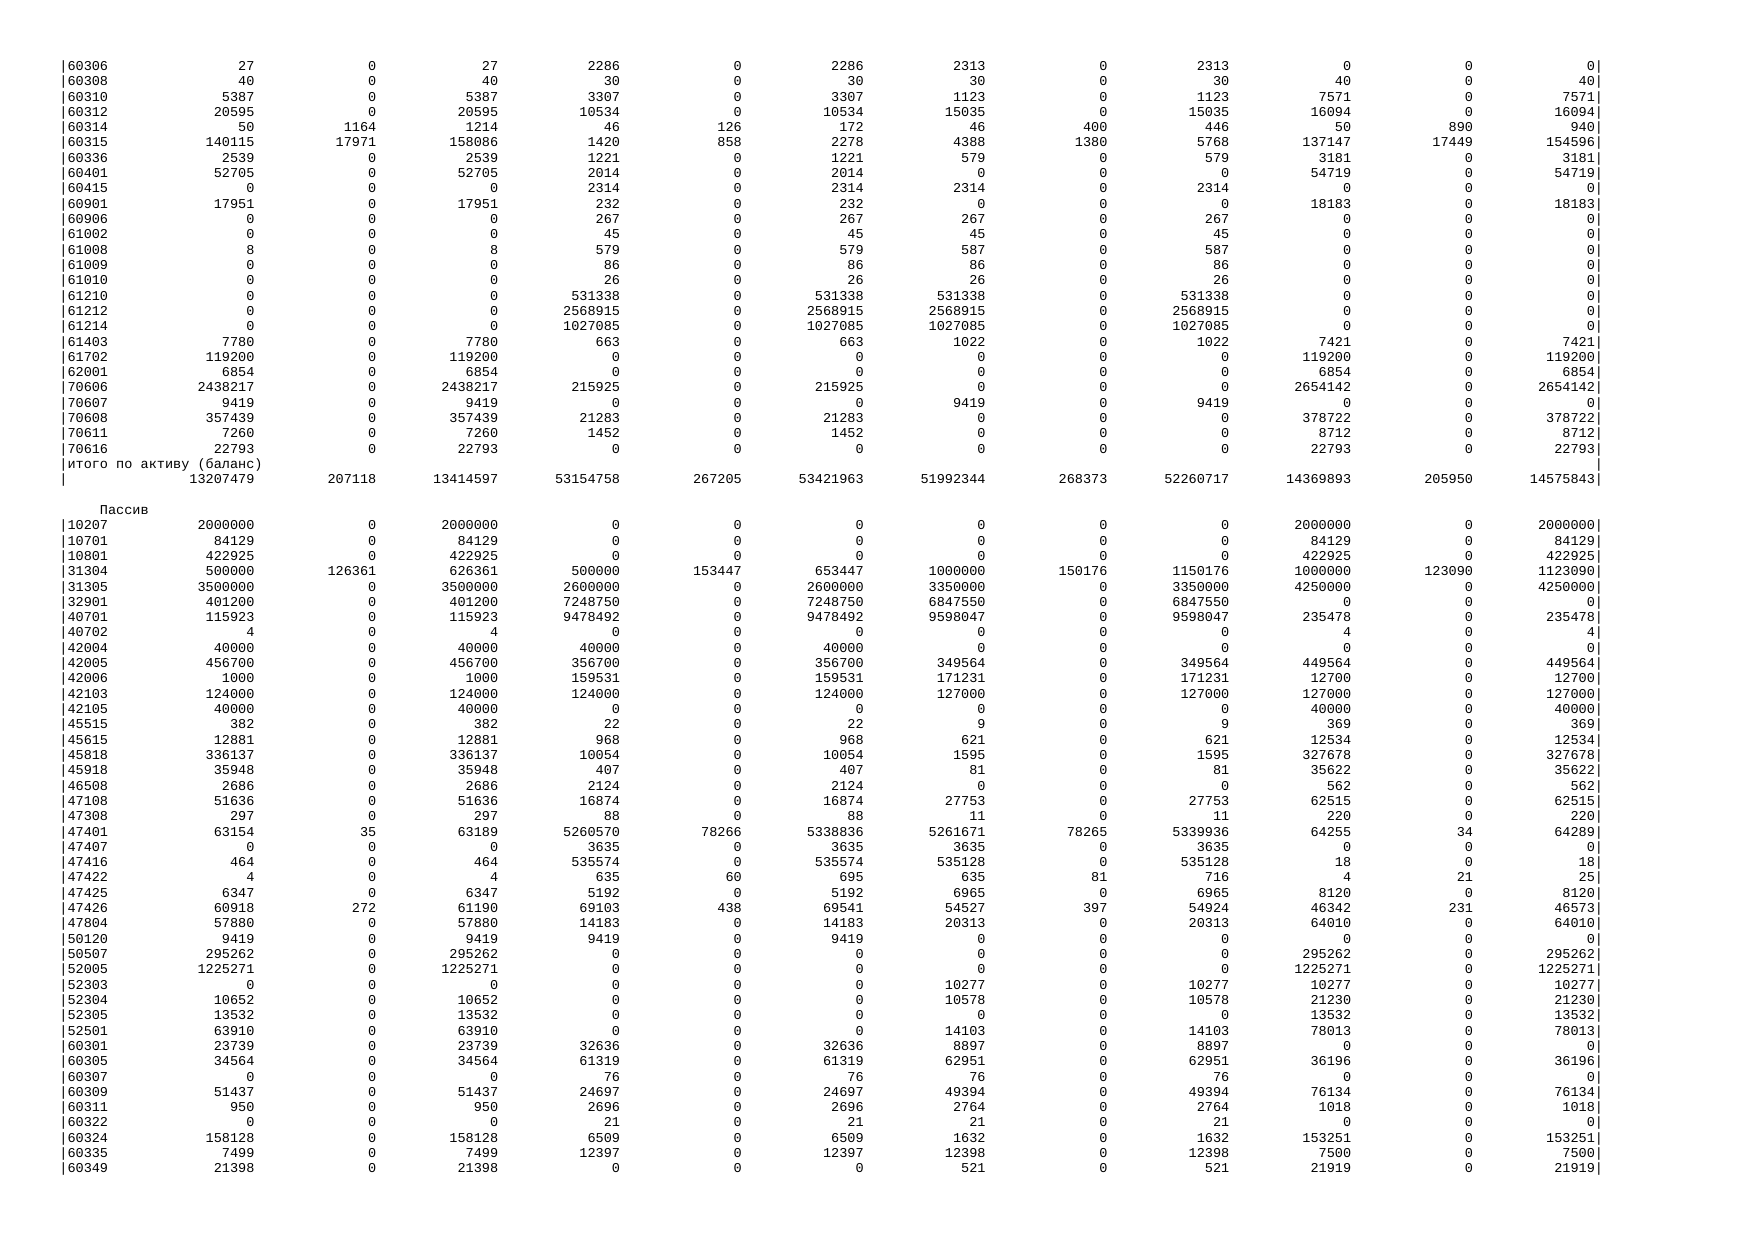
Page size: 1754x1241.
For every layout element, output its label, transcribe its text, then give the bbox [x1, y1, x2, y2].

text |42105 40000 0 40000 0 0 0 0 0 0 40000 0 40000| [59, 702, 1695, 717]
text |60310 5387 0 5387 3307 0 3307 1123 0 1123 7571 0 7571| [59, 90, 1695, 105]
text |60305 34564 0 34564 61319 0 61319 62951 0 62951 36196 0 36196| [59, 1054, 1695, 1070]
text |70606 2438217 0 2438217 215925 0 215925 0 0 0 2654142 0 2654142| [59, 381, 1695, 396]
text |60312 20595 0 20595 10534 0 10534 15035 0 15035 16094 0 16094| [59, 105, 1695, 120]
text |47407 0 0 0 3635 0 3635 3635 0 3635 0 0 0| [59, 840, 1695, 855]
text |61002 0 0 0 45 0 45 45 0 45 0 0 0| [59, 227, 1695, 243]
text |61702 119200 0 119200 0 0 0 0 0 0 119200 0 119200| [59, 350, 1695, 365]
text |60901 17951 0 17951 232 0 232 0 0 0 18183 0 18183| [59, 197, 1695, 212]
text |61212 0 0 0 2568915 0 2568915 2568915 0 2568915 0 0 0| [59, 304, 1695, 319]
text |42103 124000 0 124000 124000 0 124000 127000 0 127000 127000 0 127000| [59, 687, 1695, 702]
text |47108 51636 0 51636 16874 0 16874 27753 0 27753 62515 0 62515| [59, 794, 1695, 809]
text |47401 63154 35 63189 5260570 78266 5338836 5261671 78265 5339936 64255 34 64289| [59, 825, 1695, 840]
text |60306 27 0 27 2286 0 2286 2313 0 2313 0 0 0| [59, 59, 1695, 74]
text |70607 9419 0 9419 0 0 0 9419 0 9419 0 0 0| [59, 396, 1695, 411]
text |61214 0 0 0 1027085 0 1027085 1027085 0 1027085 0 0 0| [59, 319, 1695, 335]
text |47416 464 0 464 535574 0 535574 535128 0 535128 18 0 18| [59, 855, 1695, 871]
text |52303 0 0 0 0 0 0 10277 0 10277 10277 0 10277| [59, 978, 1695, 993]
text |60322 0 0 0 21 0 21 21 0 21 0 0 0| [59, 1116, 1695, 1131]
text |50507 295262 0 295262 0 0 0 0 0 0 295262 0 295262| [59, 947, 1695, 962]
text |47422 4 0 4 635 60 695 635 81 716 4 21 25| [59, 871, 1695, 886]
text |61009 0 0 0 86 0 86 86 0 86 0 0 0| [59, 258, 1695, 273]
text |47426 60918 272 61190 69103 438 69541 54527 397 54924 46342 231 46573| [59, 901, 1695, 917]
text |60401 52705 0 52705 2014 0 2014 0 0 0 54719 0 54719| [59, 166, 1695, 182]
text |42005 456700 0 456700 356700 0 356700 349564 0 349564 449564 0 449564| [59, 656, 1695, 672]
text | 13207479 207118 13414597 53154758 267205 53421963 51992344 268373 52260717 14369893 205950 14575843| [59, 472, 1695, 488]
text |31305 3500000 0 3500000 2600000 0 2600000 3350000 0 3350000 4250000 0 4250000| [59, 580, 1695, 595]
text |45515 382 0 382 22 0 22 9 0 9 369 0 369| [59, 717, 1695, 733]
text |47804 57880 0 57880 14183 0 14183 20313 0 20313 64010 0 64010| [59, 917, 1695, 932]
text |60349 21398 0 21398 0 0 0 521 0 521 21919 0 21919| [59, 1162, 1695, 1177]
text |42004 40000 0 40000 40000 0 40000 0 0 0 0 0 0| [59, 641, 1695, 656]
text |60314 50 1164 1214 46 126 172 46 400 446 50 890 940| [59, 120, 1695, 136]
text |60335 7499 0 7499 12397 0 12397 12398 0 12398 7500 0 7500| [59, 1146, 1695, 1162]
text |61010 0 0 0 26 0 26 26 0 26 0 0 0| [59, 273, 1695, 289]
text |60324 158128 0 158128 6509 0 6509 1632 0 1632 153251 0 153251| [59, 1131, 1695, 1146]
text |42006 1000 0 1000 159531 0 159531 171231 0 171231 12700 0 12700| [59, 672, 1695, 687]
text |60311 950 0 950 2696 0 2696 2764 0 2764 1018 0 1018| [59, 1100, 1695, 1116]
text |52304 10652 0 10652 0 0 0 10578 0 10578 21230 0 21230| [59, 993, 1695, 1008]
text |62001 6854 0 6854 0 0 0 0 0 0 6854 0 6854| [59, 365, 1695, 381]
text |60307 0 0 0 76 0 76 76 0 76 0 0 0| [59, 1070, 1695, 1085]
text |10801 422925 0 422925 0 0 0 0 0 0 422925 0 422925| [59, 549, 1695, 564]
text |70608 357439 0 357439 21283 0 21283 0 0 0 378722 0 378722| [59, 411, 1695, 427]
text |60906 0 0 0 267 0 267 267 0 267 0 0 0| [59, 212, 1695, 227]
text |47308 297 0 297 88 0 88 11 0 11 220 0 220| [59, 809, 1695, 825]
text |60308 40 0 40 30 0 30 30 0 30 40 0 40| [59, 74, 1695, 90]
text |60315 140115 17971 158086 1420 858 2278 4388 1380 5768 137147 17449 154596| [59, 136, 1695, 151]
text |70616 22793 0 22793 0 0 0 0 0 0 22793 0 22793| [59, 442, 1695, 457]
text |61210 0 0 0 531338 0 531338 531338 0 531338 0 0 0| [59, 289, 1695, 304]
text |61008 8 0 8 579 0 579 587 0 587 0 0 0| [59, 243, 1695, 258]
text |32901 401200 0 401200 7248750 0 7248750 6847550 0 6847550 0 0 0| [59, 595, 1695, 610]
text |45818 336137 0 336137 10054 0 10054 1595 0 1595 327678 0 327678| [59, 748, 1695, 763]
text |61403 7780 0 7780 663 0 663 1022 0 1022 7421 0 7421| [59, 335, 1695, 350]
text |10701 84129 0 84129 0 0 0 0 0 0 84129 0 84129| [59, 534, 1695, 549]
text |итого по активу (баланс) | [59, 457, 1695, 472]
text |60336 2539 0 2539 1221 0 1221 579 0 579 3181 0 3181| [59, 151, 1695, 166]
text |60301 23739 0 23739 32636 0 32636 8897 0 8897 0 0 0| [59, 1039, 1695, 1054]
text |60309 51437 0 51437 24697 0 24697 49394 0 49394 76134 0 76134| [59, 1085, 1695, 1100]
text |47425 6347 0 6347 5192 0 5192 6965 0 6965 8120 0 8120| [59, 886, 1695, 901]
text |52501 63910 0 63910 0 0 0 14103 0 14103 78013 0 78013| [59, 1024, 1695, 1039]
text Пассив [59, 503, 1695, 518]
text |46508 2686 0 2686 2124 0 2124 0 0 0 562 0 562| [59, 779, 1695, 794]
text |40702 4 0 4 0 0 0 0 0 0 4 0 4| [59, 626, 1695, 641]
text |52305 13532 0 13532 0 0 0 0 0 0 13532 0 13532| [59, 1008, 1695, 1024]
text |45918 35948 0 35948 407 0 407 81 0 81 35622 0 35622| [59, 763, 1695, 779]
text |60415 0 0 0 2314 0 2314 2314 0 2314 0 0 0| [59, 182, 1695, 197]
text |70611 7260 0 7260 1452 0 1452 0 0 0 8712 0 8712| [59, 427, 1695, 442]
text |45615 12881 0 12881 968 0 968 621 0 621 12534 0 12534| [59, 733, 1695, 748]
text |50120 9419 0 9419 9419 0 9419 0 0 0 0 0 0| [59, 932, 1695, 947]
text |31304 500000 126361 626361 500000 153447 653447 1000000 150176 1150176 1000000 123090 1123090| [59, 564, 1695, 580]
text |52005 1225271 0 1225271 0 0 0 0 0 0 1225271 0 1225271| [59, 962, 1695, 978]
text |10207 2000000 0 2000000 0 0 0 0 0 0 2000000 0 2000000| [59, 518, 1695, 534]
text |40701 115923 0 115923 9478492 0 9478492 9598047 0 9598047 235478 0 235478| [59, 610, 1695, 626]
